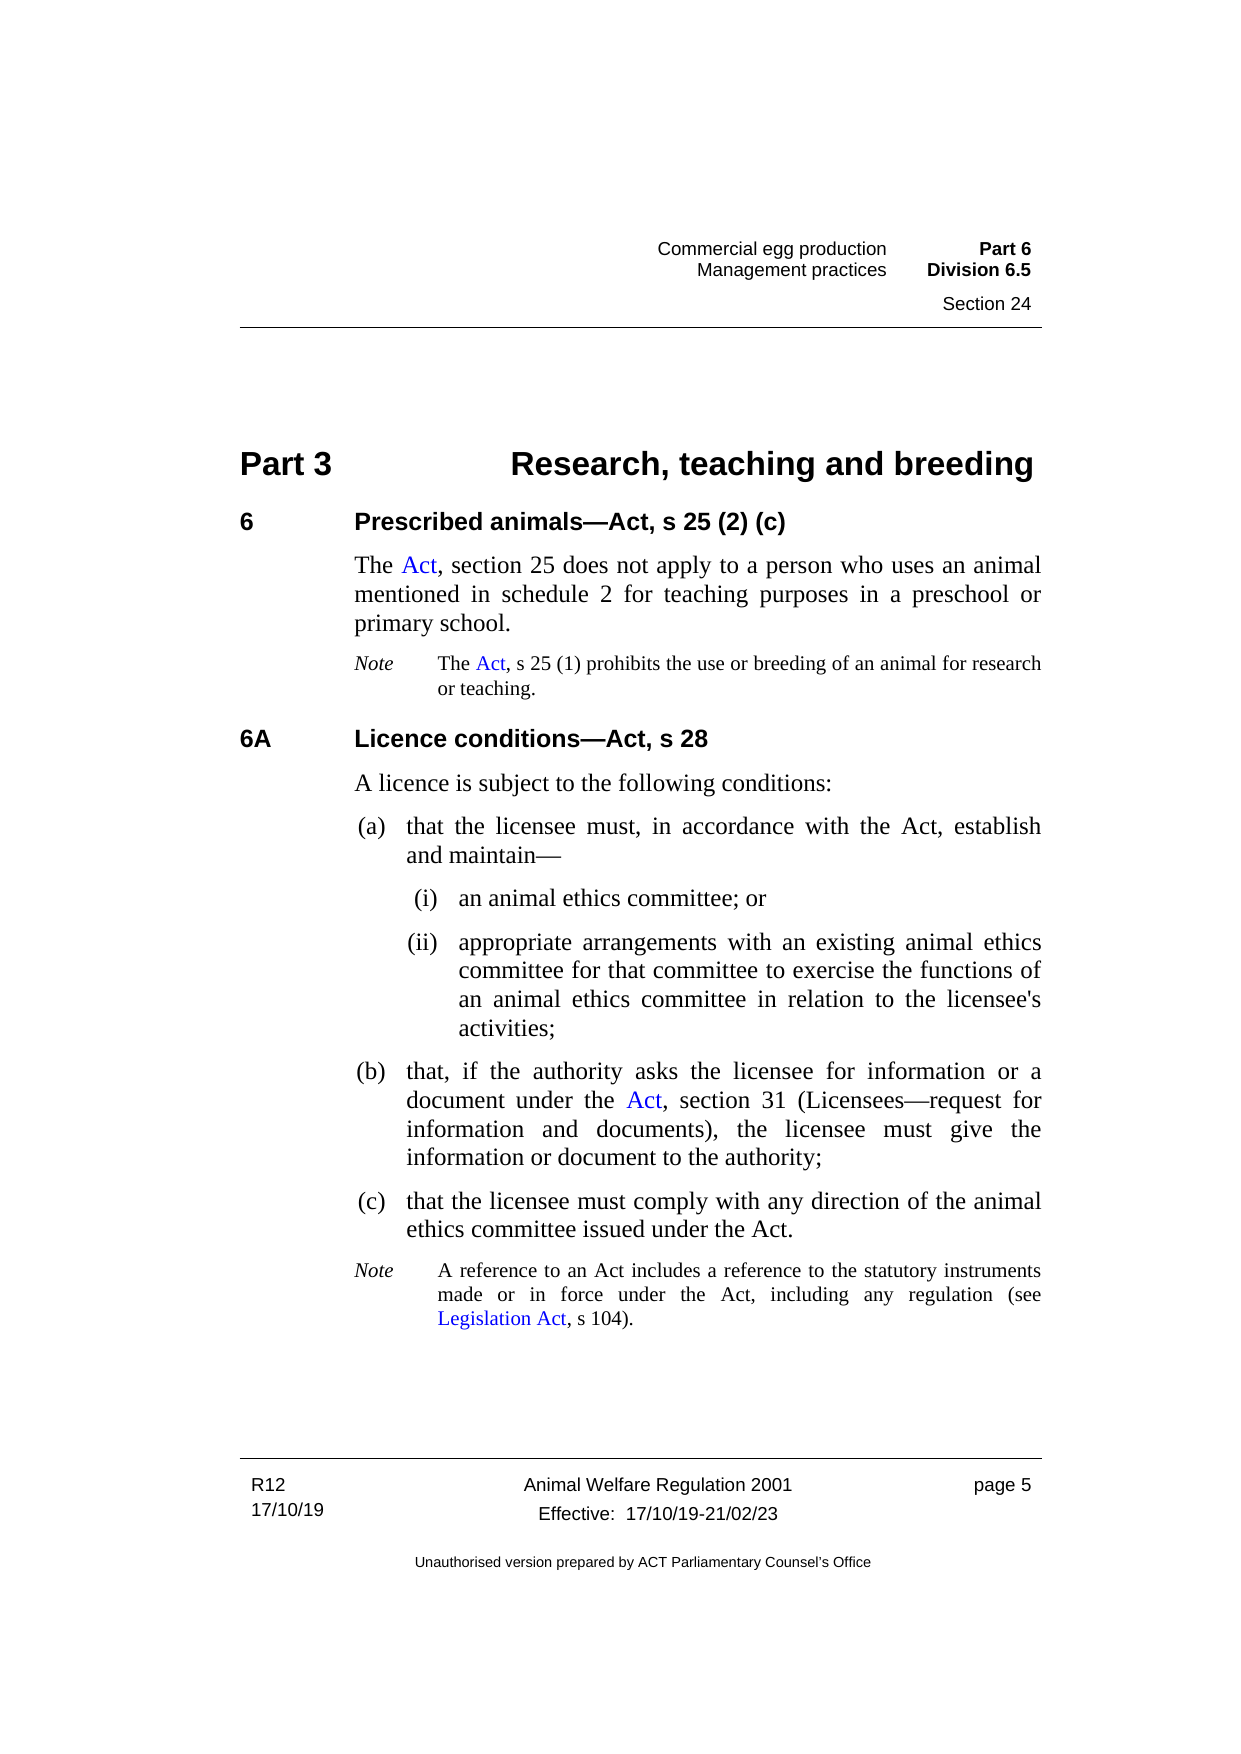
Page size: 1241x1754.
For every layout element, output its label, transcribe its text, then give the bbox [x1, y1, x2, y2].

text Part 3 Research, teaching and breeding [239, 444, 1042, 482]
text (i) an animal ethics committee; or [239, 883, 1042, 912]
text Note The Act, s 25 (1) prohibits the use or breeding of an animal for research or teaching. [354, 651, 1042, 699]
text 6A Licence conditions—Act, s 28 [239, 724, 1042, 753]
text (a) that the licensee must, in accordance with the Act, establish and maintain— [239, 811, 1042, 869]
text (ii) appropriate arrangements with an existing animal ethics committee for that committee to exercise the functions of an animal ethics committee in relation to the licensee's activities; [239, 927, 1042, 1042]
text The Act, section 25 does not apply to a person who uses an animal mentioned in schedule 2 for teaching purposes in a preschool or primary school. [354, 551, 1042, 637]
text (c) that the licensee must comply with any direction of the animal ethics committee issued under the Act. [239, 1186, 1042, 1243]
text (b) that, if the authority asks the licensee for information or a document under the Act, section 31 (Licensees—request for information and documents), the licensee must give the information or document to the authority; [239, 1056, 1042, 1171]
text A licence is subject to the following conditions: [354, 768, 1042, 797]
text Note A reference to an Act includes a reference to the statutory instruments made or in force under the Act, including any regulation (see Legislation Act, s 104). [354, 1258, 1042, 1330]
text 6 Prescribed animals—Act, s 25 (2) (c) [239, 507, 1042, 536]
